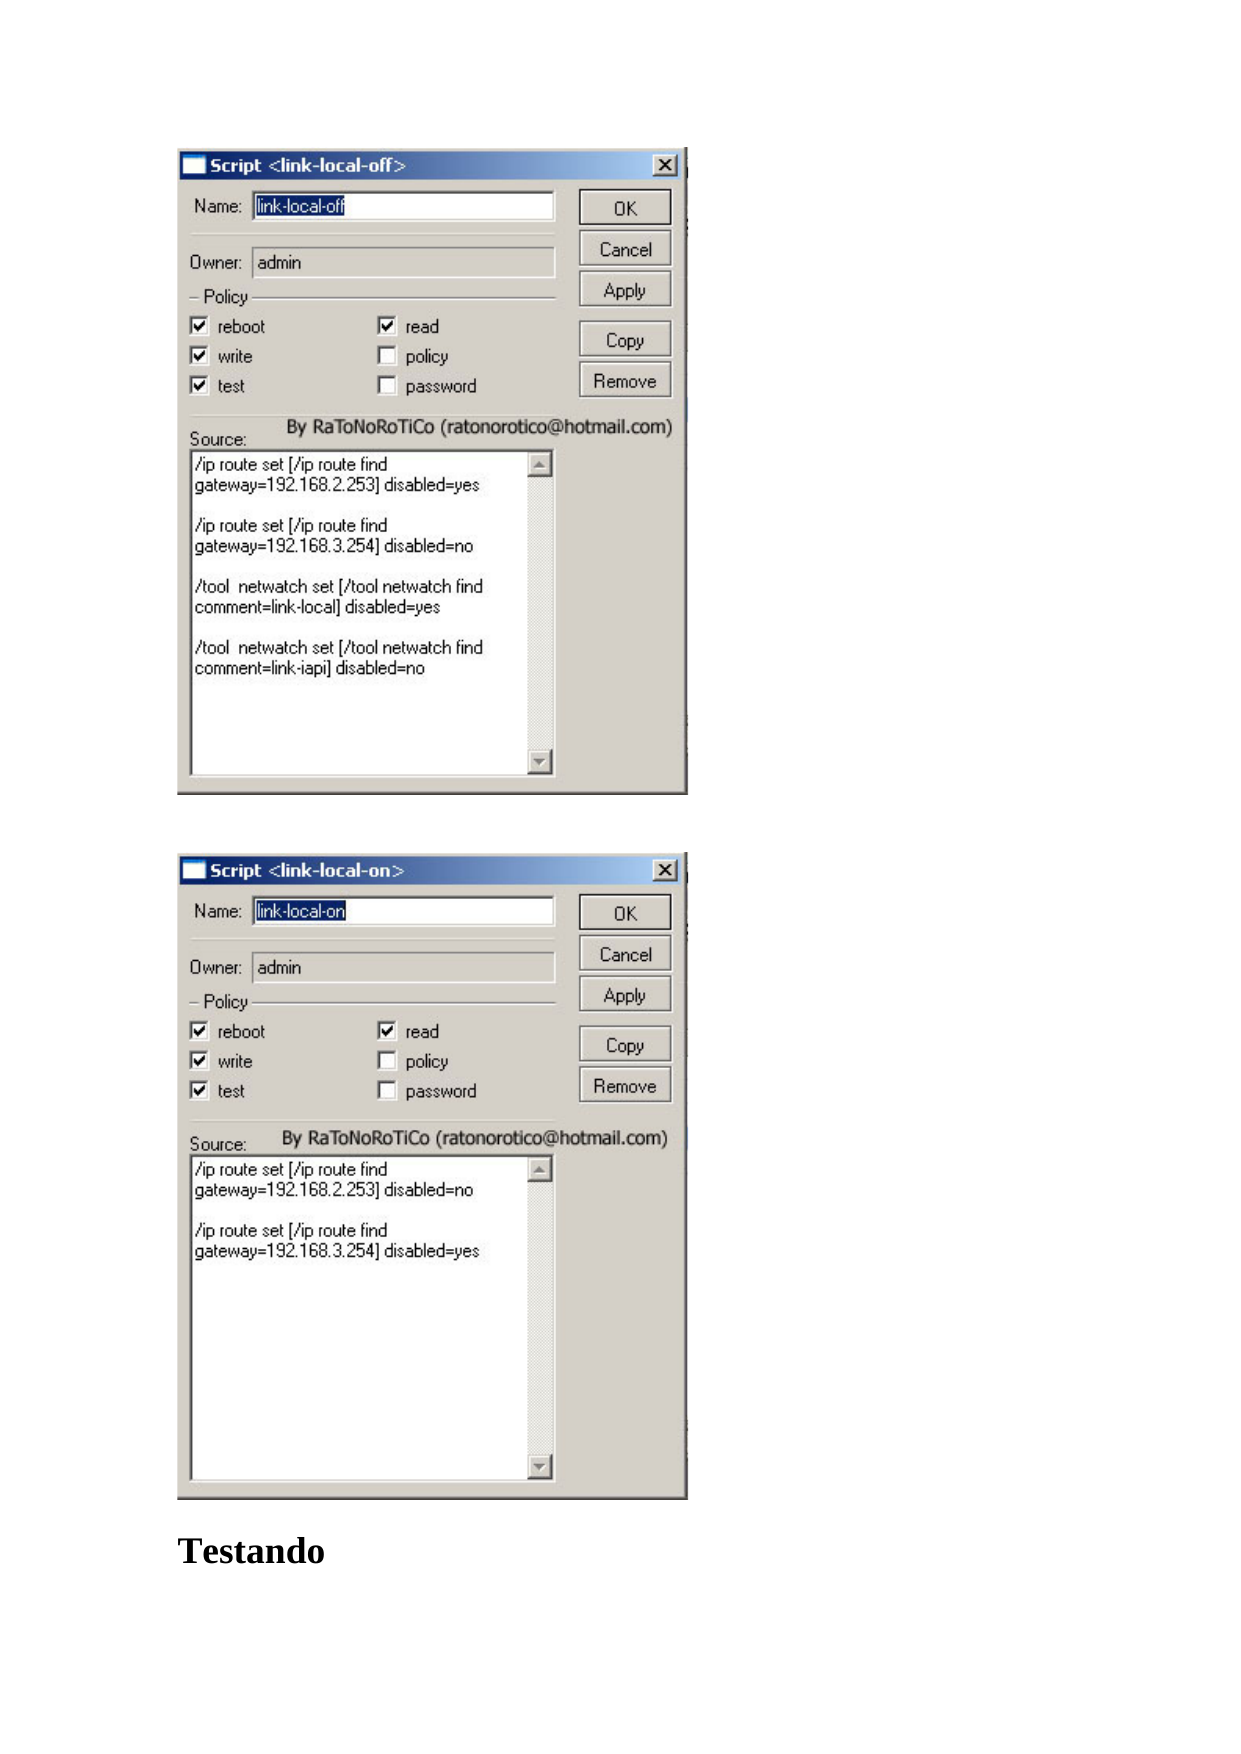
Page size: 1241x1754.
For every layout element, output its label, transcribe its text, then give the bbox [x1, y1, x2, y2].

text Testando [177, 1529, 1063, 1572]
picture [177, 852, 689, 1500]
picture [177, 147, 689, 795]
